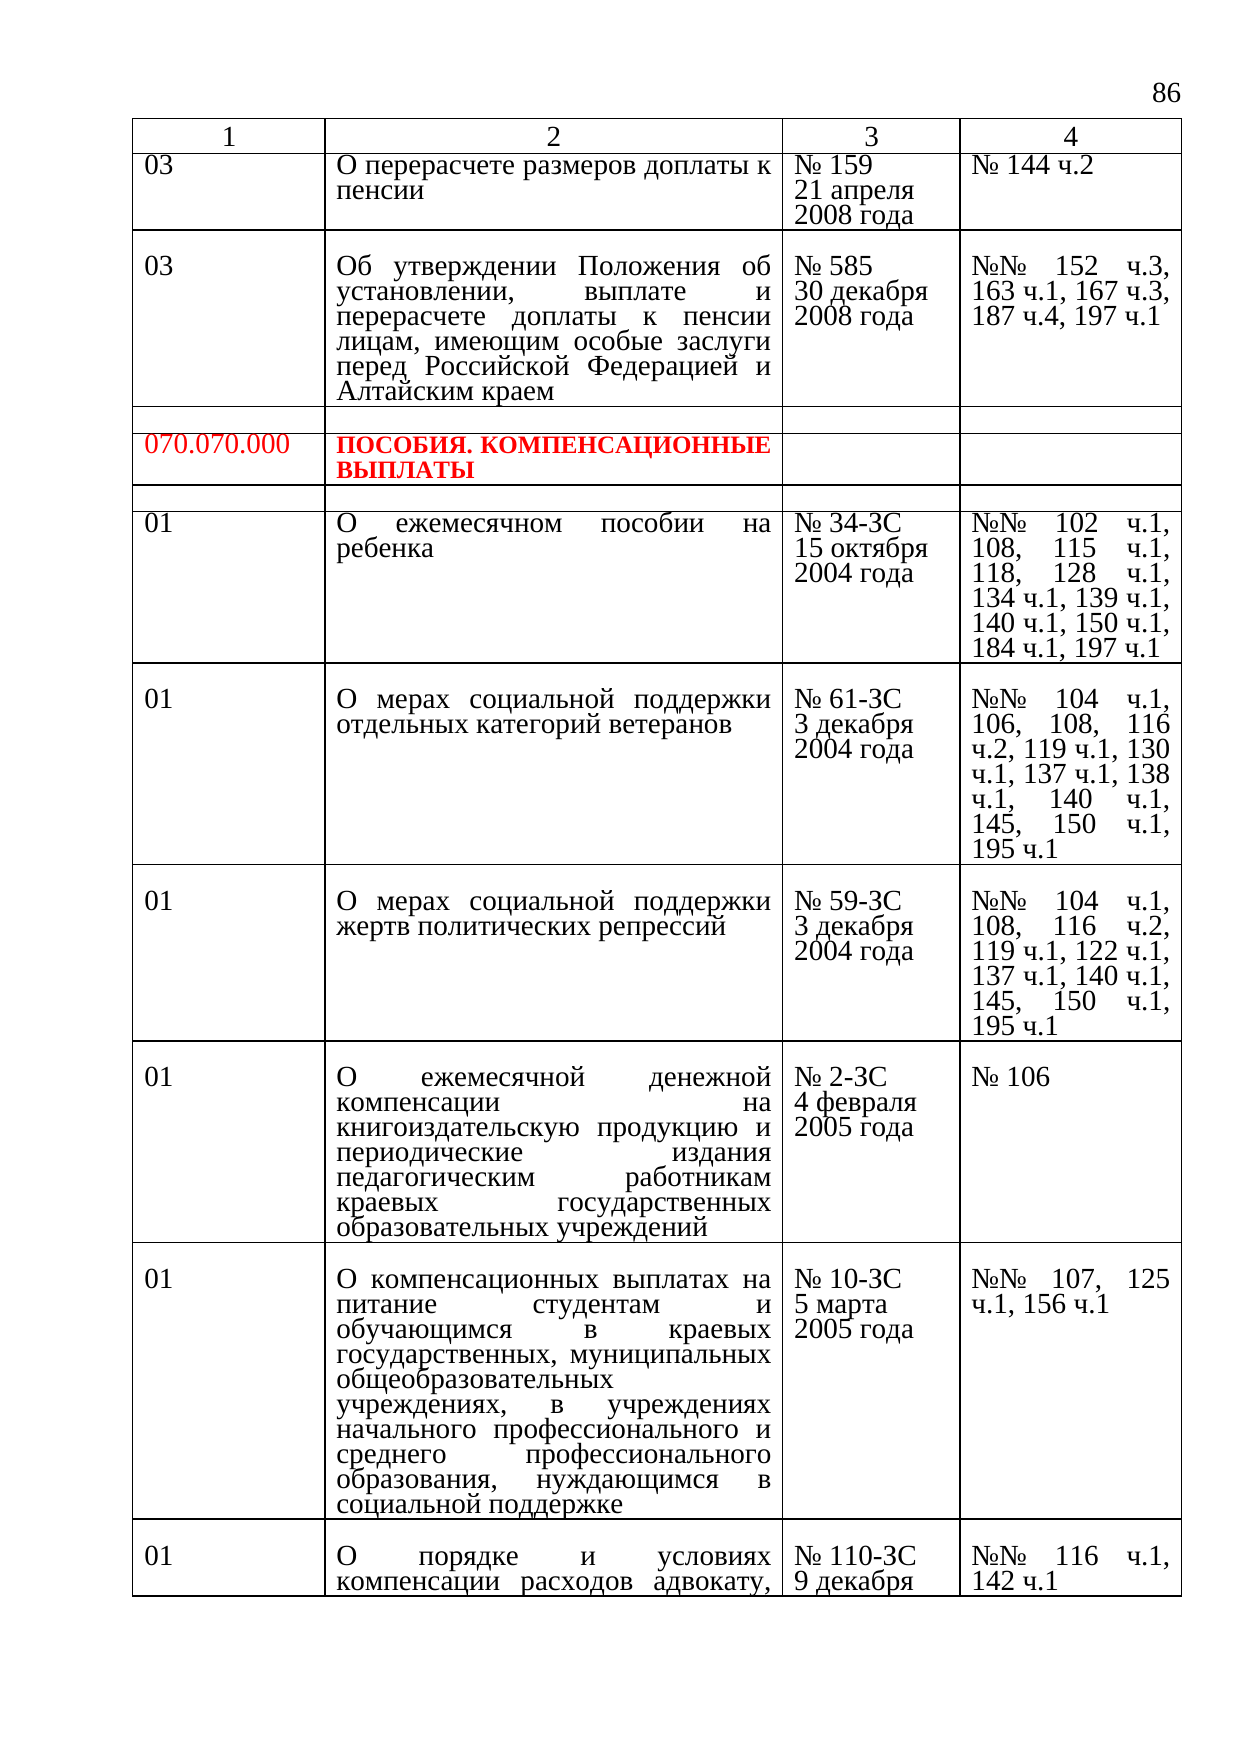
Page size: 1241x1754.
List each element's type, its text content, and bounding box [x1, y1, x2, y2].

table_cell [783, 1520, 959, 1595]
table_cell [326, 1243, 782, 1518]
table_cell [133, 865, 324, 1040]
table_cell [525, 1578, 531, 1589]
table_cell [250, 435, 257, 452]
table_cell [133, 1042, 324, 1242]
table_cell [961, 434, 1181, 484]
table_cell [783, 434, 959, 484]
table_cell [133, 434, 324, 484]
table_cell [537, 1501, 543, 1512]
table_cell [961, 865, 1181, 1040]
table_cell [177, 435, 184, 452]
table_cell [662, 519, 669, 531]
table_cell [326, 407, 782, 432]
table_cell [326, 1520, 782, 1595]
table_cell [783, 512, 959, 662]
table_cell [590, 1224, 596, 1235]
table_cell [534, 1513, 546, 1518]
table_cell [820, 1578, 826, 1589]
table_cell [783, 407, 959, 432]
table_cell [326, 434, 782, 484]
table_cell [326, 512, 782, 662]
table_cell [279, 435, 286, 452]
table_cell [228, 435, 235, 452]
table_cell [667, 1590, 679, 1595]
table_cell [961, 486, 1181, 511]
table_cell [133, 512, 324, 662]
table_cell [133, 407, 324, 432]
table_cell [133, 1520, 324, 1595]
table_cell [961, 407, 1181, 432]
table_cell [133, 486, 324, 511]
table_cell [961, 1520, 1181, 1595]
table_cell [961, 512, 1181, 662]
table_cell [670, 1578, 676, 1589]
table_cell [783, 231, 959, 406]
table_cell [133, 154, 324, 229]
table_header 3 [783, 119, 959, 153]
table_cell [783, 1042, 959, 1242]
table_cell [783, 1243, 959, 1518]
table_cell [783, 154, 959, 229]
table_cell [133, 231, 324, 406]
table_header 4 [961, 119, 1181, 153]
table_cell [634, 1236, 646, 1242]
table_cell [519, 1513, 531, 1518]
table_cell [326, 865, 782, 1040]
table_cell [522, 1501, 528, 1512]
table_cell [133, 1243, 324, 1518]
table_header 1 [133, 119, 324, 153]
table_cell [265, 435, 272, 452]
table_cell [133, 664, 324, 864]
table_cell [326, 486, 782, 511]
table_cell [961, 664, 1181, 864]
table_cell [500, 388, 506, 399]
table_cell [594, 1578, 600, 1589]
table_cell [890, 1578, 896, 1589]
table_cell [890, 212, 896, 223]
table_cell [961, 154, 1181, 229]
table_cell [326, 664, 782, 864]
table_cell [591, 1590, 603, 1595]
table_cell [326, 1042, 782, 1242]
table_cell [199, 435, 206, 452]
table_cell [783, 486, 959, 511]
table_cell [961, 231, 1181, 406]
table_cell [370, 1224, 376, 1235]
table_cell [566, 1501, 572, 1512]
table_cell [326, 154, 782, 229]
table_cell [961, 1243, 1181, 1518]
table_header 2 [326, 119, 782, 153]
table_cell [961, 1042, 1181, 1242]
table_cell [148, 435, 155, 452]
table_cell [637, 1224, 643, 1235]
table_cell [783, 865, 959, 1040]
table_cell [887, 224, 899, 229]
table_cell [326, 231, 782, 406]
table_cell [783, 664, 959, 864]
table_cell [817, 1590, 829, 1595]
